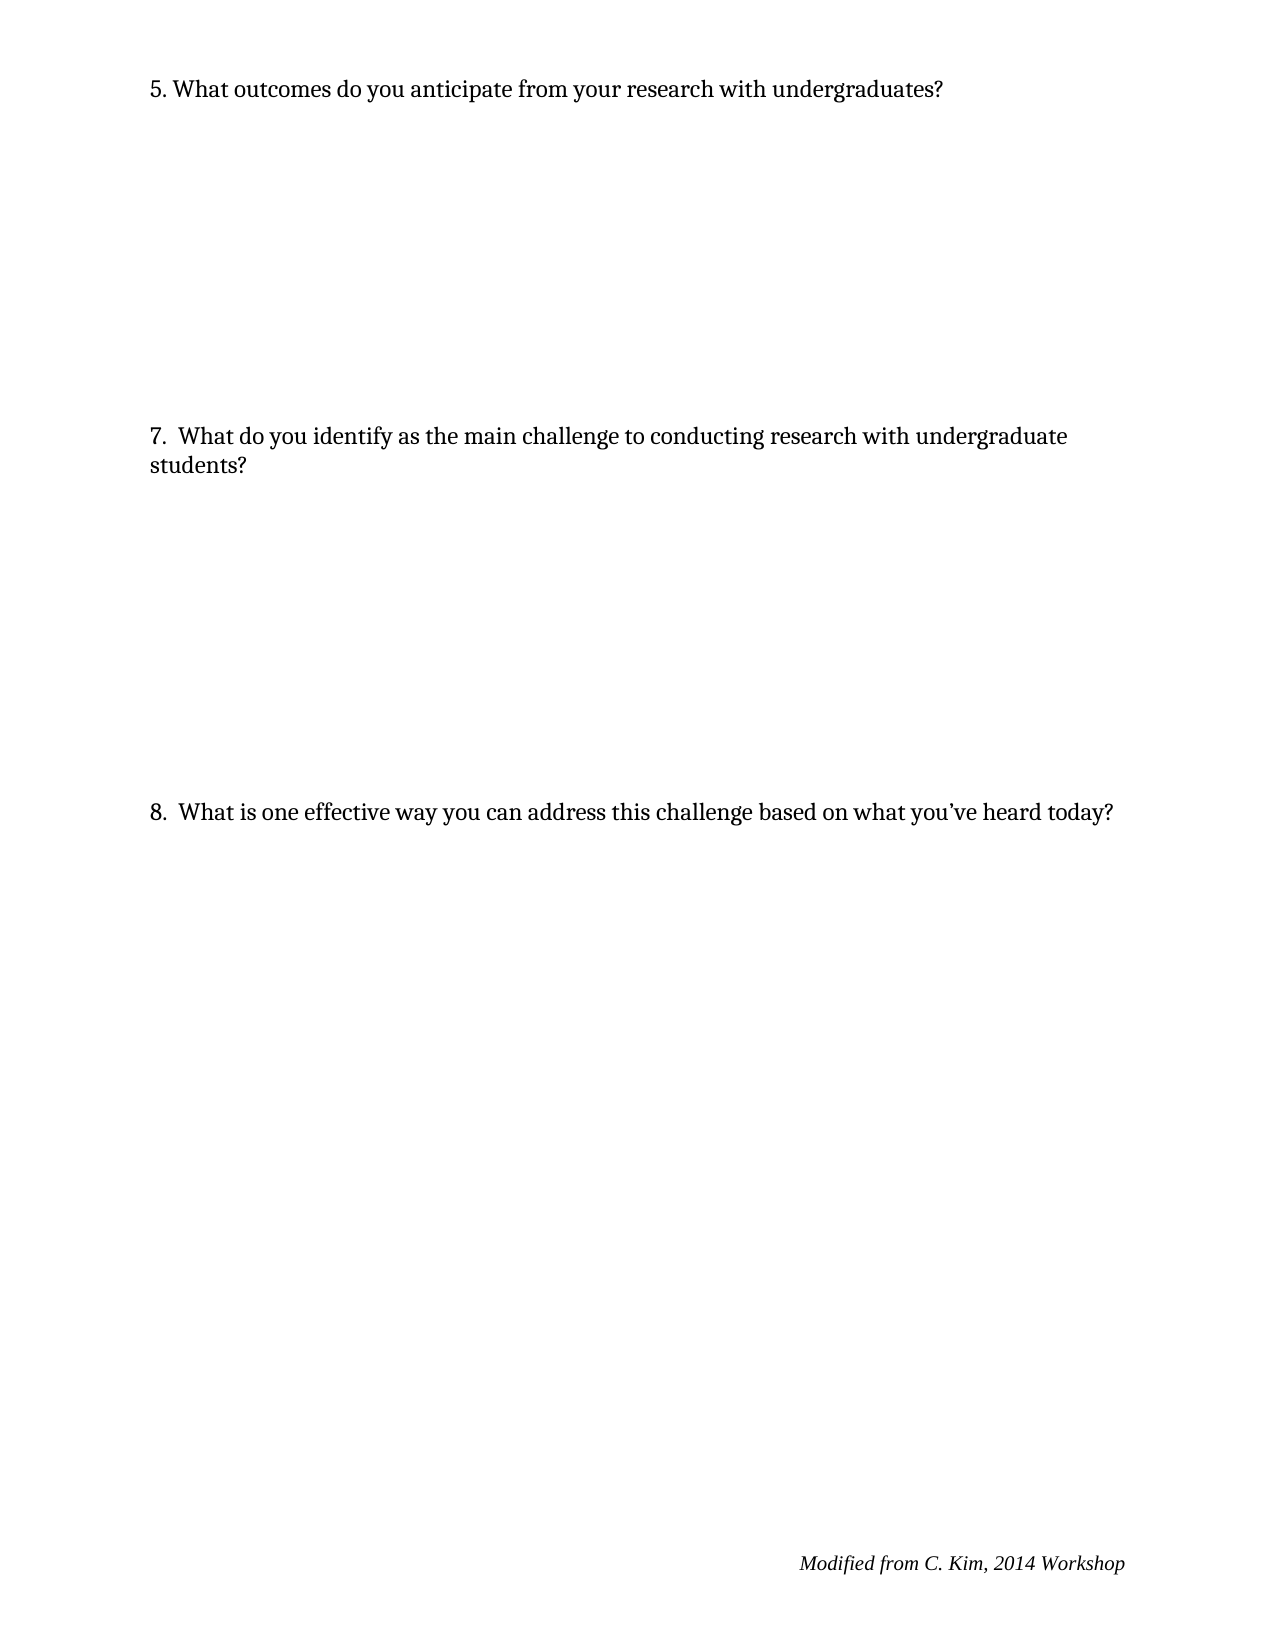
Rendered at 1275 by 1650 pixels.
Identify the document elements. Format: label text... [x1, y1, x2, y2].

text 5. What outcomes do you anticipate from your research with undergraduates? [150, 75, 1125, 104]
text 8. What is one effective way you can address this challenge based on what you’ve heard today? [150, 798, 1125, 827]
text 7. What do you identify as the main challenge to conducting research with undergraduate students? [150, 422, 1125, 479]
